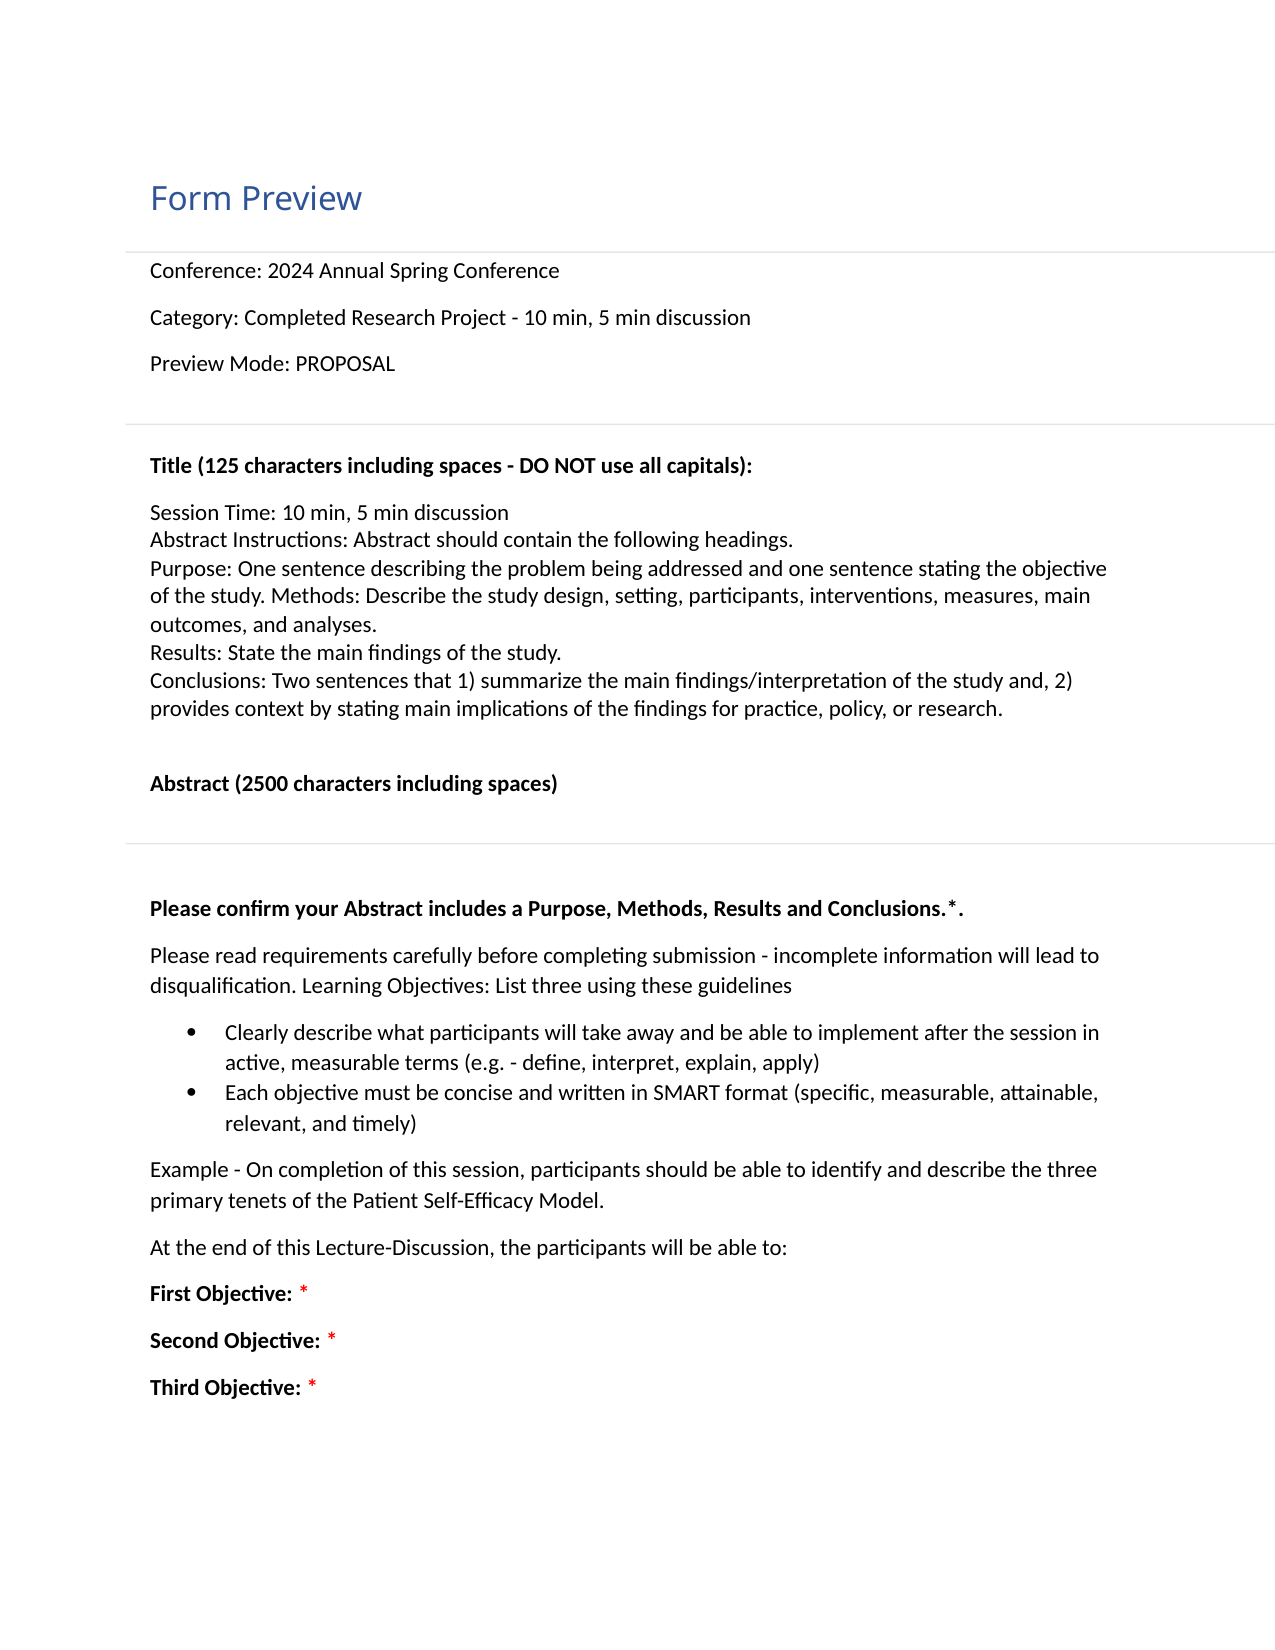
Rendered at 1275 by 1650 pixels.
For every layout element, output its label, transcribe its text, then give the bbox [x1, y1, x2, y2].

text Conference: 2024 Annual Spring Conference [150, 253, 1125, 284]
text Please confirm your Abstract includes a Purpose, Methods, Results and Conclusions.*. [150, 894, 1125, 922]
text First Objective: * [150, 1279, 1125, 1308]
text Results: State the main findings of the study. [150, 638, 1125, 666]
text Please read requirements carefully before completing submission - incomplete information will lead to disqualification. Learning Objectives: List three using these guidelines [150, 941, 1125, 999]
text Abstract (2500 characters including spaces) [150, 769, 1125, 797]
text Conclusions: Two sentences that 1) summarize the main findings/interpretation of the study and, 2) provides context by stating main implications of the findings for practice, policy, or research. [150, 666, 1125, 722]
text Second Objective: * [150, 1326, 1125, 1354]
text Title (125 characters including spaces - DO NOT use all capitals): [150, 451, 1125, 479]
text Purpose: One sentence describing the problem being addressed and one sentence stating the objective of the study. Methods: Describe the study design, setting, participants, interventions, measures, main outcomes, and analyses. [150, 554, 1125, 638]
text Third Objective: * [150, 1373, 1125, 1401]
text Abstract Instructions: Abstract should contain the following headings. [150, 526, 1125, 554]
list Clearly describe what participants will take away and be able to implement after the session in active, measurable terms (e.g. - define, interpret, explain, apply) [187, 1018, 1125, 1076]
list Each objective must be concise and written in SMART format (specific, measurable, attainable, relevant, and timely) [187, 1078, 1125, 1137]
text Category: Completed Research Project - 10 min, 5 min discussion [150, 303, 1125, 331]
text At the end of this Lecture-Discussion, the participants will be able to: [150, 1233, 1125, 1261]
text Session Time: 10 min, 5 min discussion [150, 498, 1125, 526]
text Example - On completion of this session, participants should be able to identify and describe the three primary tenets of the Patient Self-Efficacy Model. [150, 1156, 1125, 1214]
subtitle Form Preview [150, 175, 1125, 220]
text Preview Mode: PROPOSAL [150, 349, 1125, 377]
